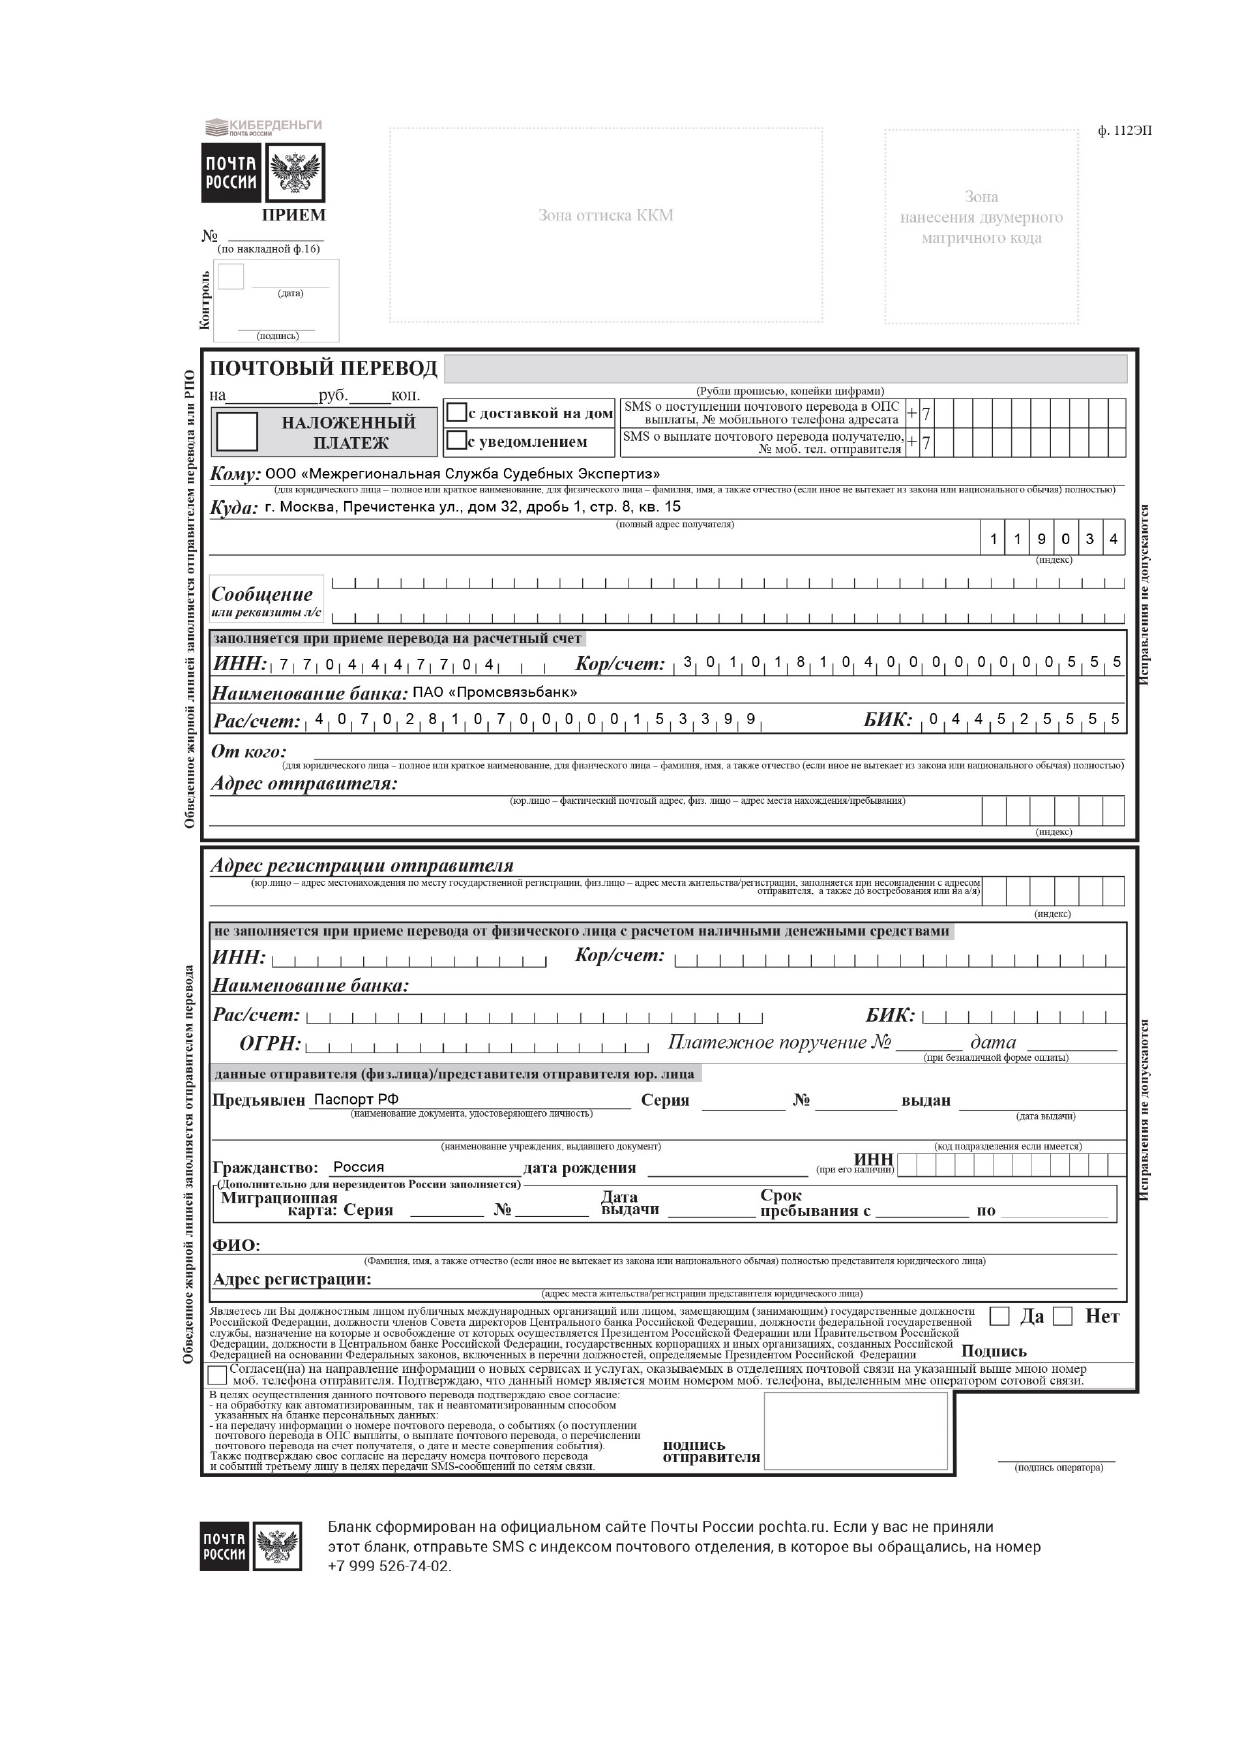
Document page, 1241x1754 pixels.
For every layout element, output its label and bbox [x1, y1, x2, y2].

picture [178, 118, 1152, 1575]
